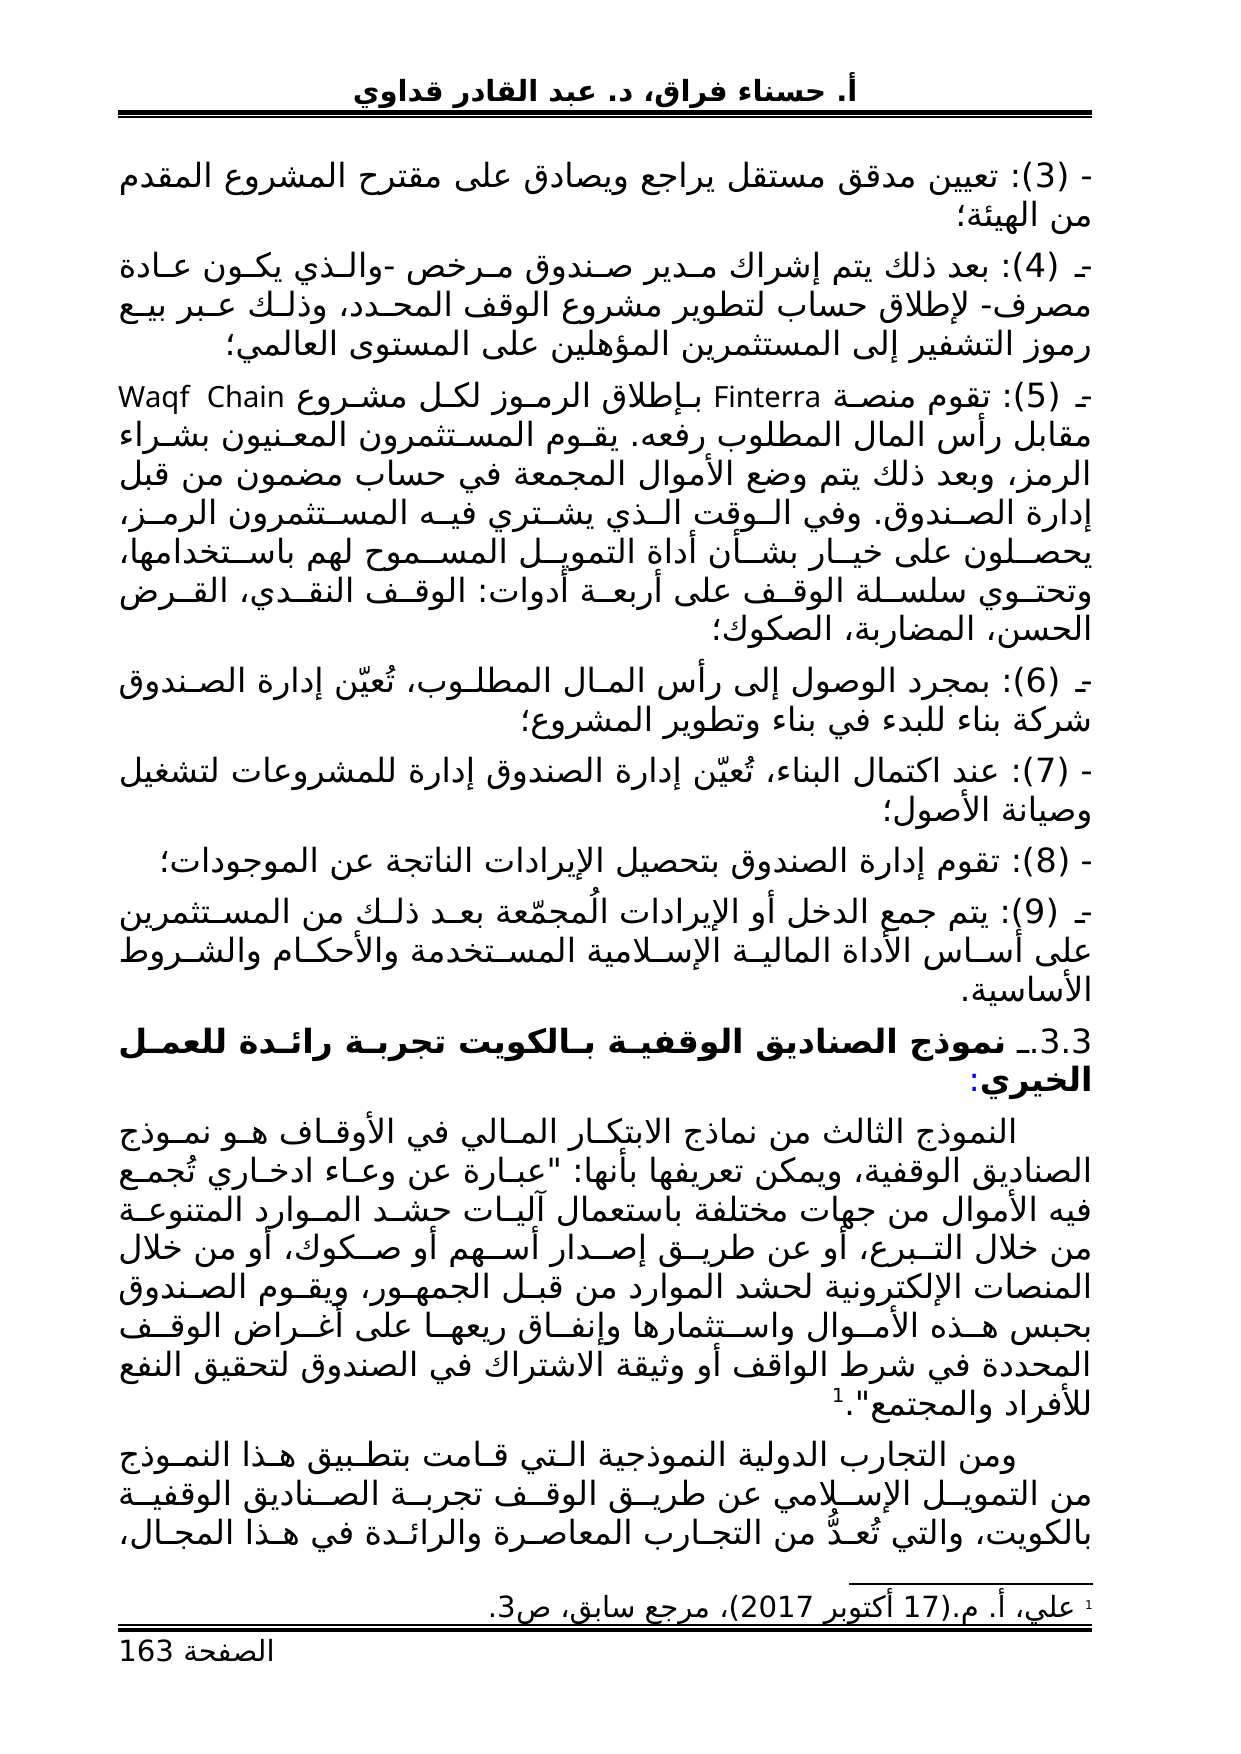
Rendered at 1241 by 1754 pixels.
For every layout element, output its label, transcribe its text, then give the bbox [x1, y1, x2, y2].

text - (3): تعيين مدقق مستقل يراجع ويصادق على مقترح المشروع المقدم من الهيئة؛ [118, 157, 1092, 234]
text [118, 1436, 1092, 1552]
text - (7): عند اكتمال البناء، تُعيّن إدارة الصندوق إدارة للمشروعات لتشغيل وصيانة الأصول؛ [118, 751, 1092, 829]
text - (6): بمجرد الوصول إلى رأس المال المطلوب، تُعيّن إدارة الصندوق شركة بناء للبدء في بناء وتطوير المشروع؛ [118, 661, 1092, 739]
text - (4): بعد ذلك يتم إشراك مدير صندوق مرخص -والذي يكون عادة مصرف- لإطلاق حساب لتطوير مشروع الوقف المحدد، وذلك عبر بيع رموز التشفير إلى المستثمرين المؤهلين على المستوى العالمي؛ [118, 247, 1092, 363]
text - (8): تقوم إدارة الصندوق بتحصيل الإيرادات الناتجة عن الموجودات؛ [118, 842, 1092, 881]
text 3.3. نموذج الصناديق الوقفية بالكويت تجربة رائدة للعمل الخيري: [118, 1022, 1092, 1100]
text النموذج الثالث من نماذج الابتكار المالي في الأوقاف هو نموذج الصناديق الوقفية، ويمكن تعريفها بأنها: "عبارة عن وعاء ادخاري تُجمع فيه الأموال من جهات مختلفة باستعمال آليات حشد الموارد المتنوعة من خلال التبرع، أو عن طريق إصدار أسهم أو صكوك، أو من خلال المنصات الإلكترونية لحشد الموارد من قبل الجمهور، ويقوم الصندوق بحبس هذه الأموال واستثمارها وإنفاق ريعها على أغراض الوقف المحددة في شرط الواقف أو وثيقة الاشتراك في الصندوق لتحقيق النفع للأفراد والمجتمع". [118, 1112, 1092, 1423]
text - (5): تقوم منصة Finterra بإطلاق الرموز لكل مشروع Waqf Chain مقابل رأس المال المطلوب رفعه. يقوم المستثمرون المعنيون بشراء الرمز، وبعد ذلك يتم وضع الأموال المجمعة في حساب مضمون من قبل إدارة الصندوق. وفي الوقت الذي يشتري فيه المستثمرون الرمز، يحصلون على خيار بشأن أداة التمويل المسموح لهم باستخدامها، وتحتوي سلسلة الوقف على أربعة أدوات: الوقف النقدي، القرض الحسن، المضاربة، الصكوك؛ [118, 376, 1092, 649]
text - (9): يتم جمع الدخل أو الإيرادات الُمجمّعة بعد ذلك من المستثمرين على أساس الأداة المالية الإسلامية المستخدمة والأحكام والشروط الأساسية. [118, 893, 1092, 1009]
